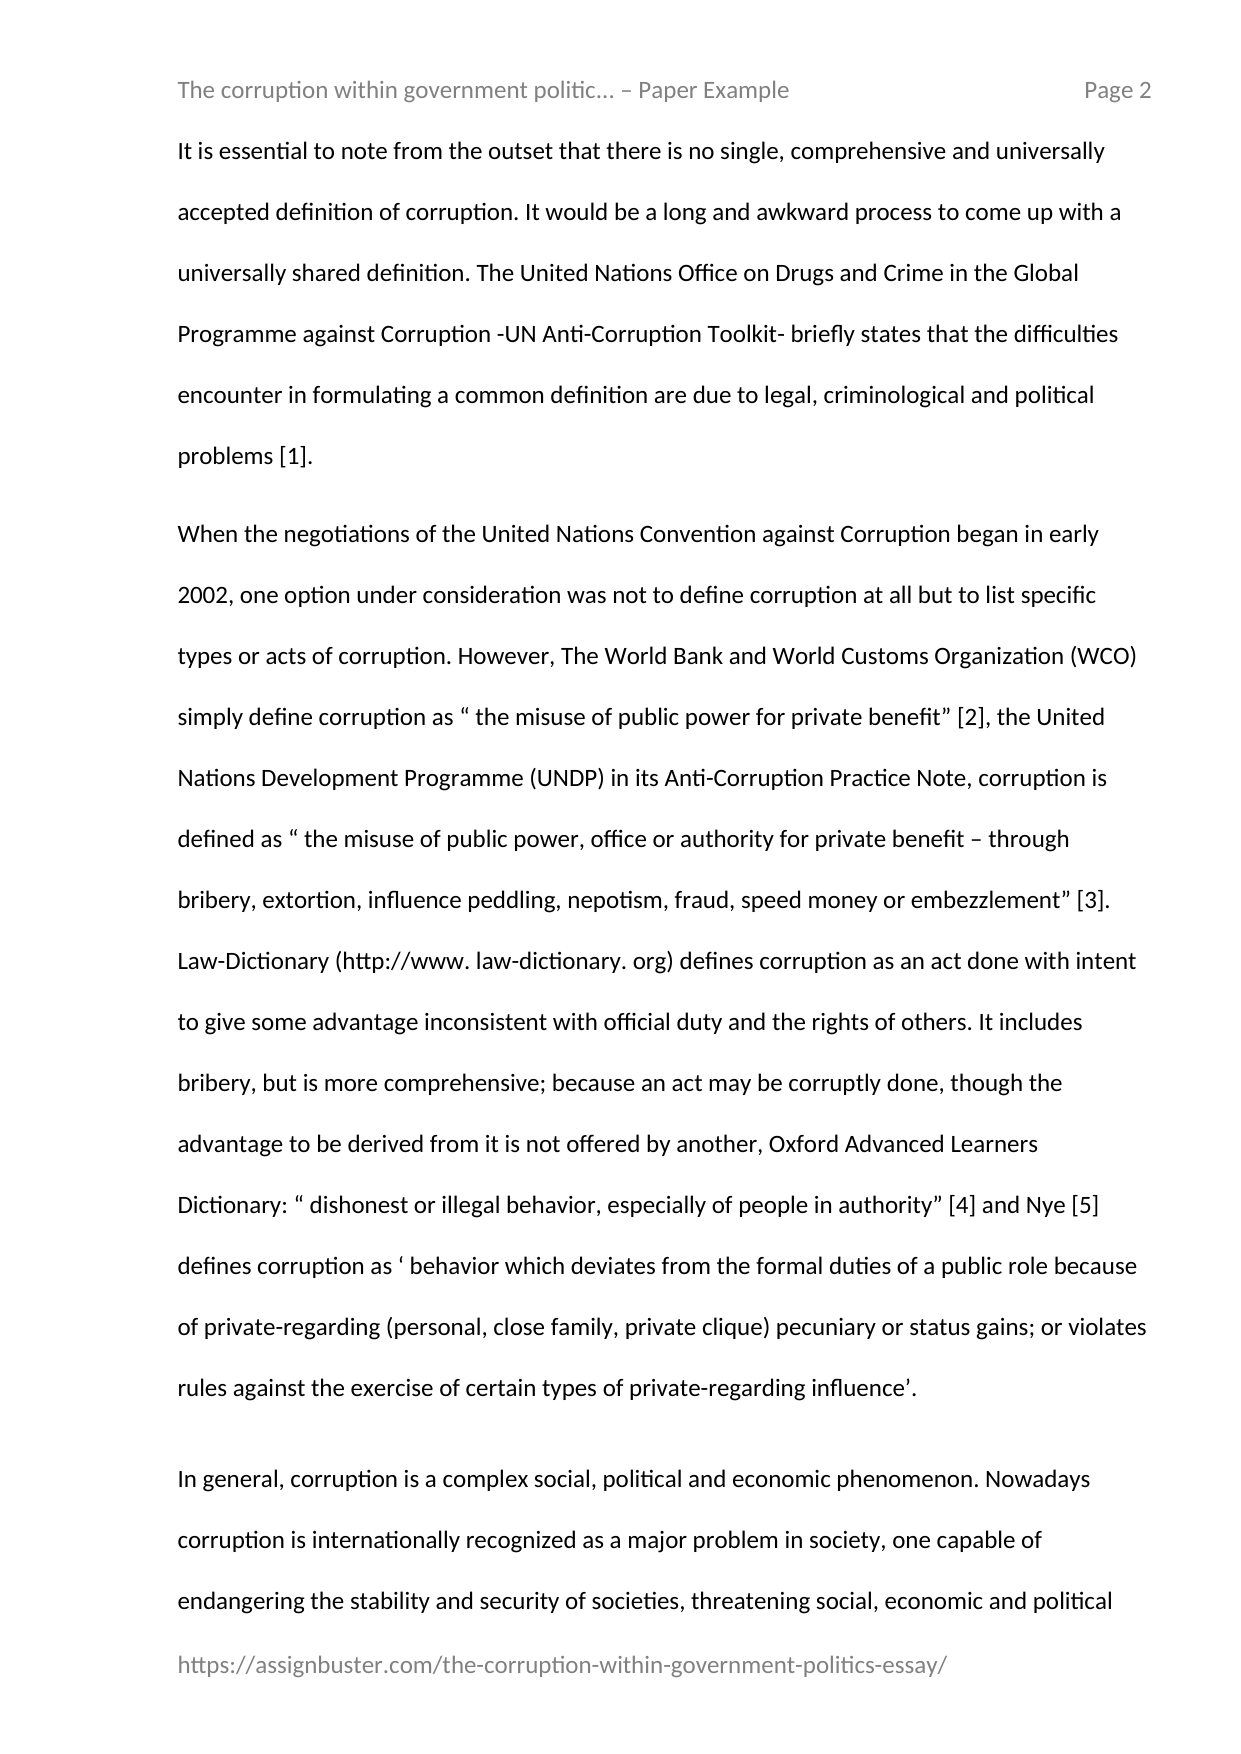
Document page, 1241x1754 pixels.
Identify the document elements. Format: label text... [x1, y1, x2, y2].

text When the negotiations of the United Nations Convention against Corruption began in early 2002, one option under consideration was not to define corruption at all but to list specific types or acts of corruption. However, The World Bank and World Customs Organization (WCO) simply define corruption as “ the misuse of public power for private benefit” [2], the United Nations Development Programme (UNDP) in its Anti-Corruption Practice Note, corruption is defined as “ the misuse of public power, office or authority for private benefit – through bribery, extortion, influence peddling, nepotism, fraud, speed money or embezzlement” [3]. Law-Dictionary (http://www. law-dictionary. org) defines corruption as an act done with intent to give some advantage inconsistent with official duty and the rights of others. It includes bribery, but is more comprehensive; because an act may be corruptly done, though the advantage to be derived from it is not offered by another, Oxford Advanced Learners Dictionary: “ dishonest or illegal behavior, especially of people in authority” [4] and Nye [5] defines corruption as ‘ behavior which deviates from the formal duties of a public role because of private-regarding (personal, close family, private clique) pecuniary or status gains; or violates rules against the exercise of certain types of private-regarding influence’. [177, 518, 1152, 1403]
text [177, 1463, 1152, 1615]
text It is essential to note from the outset that there is no single, comprehensive and universally accepted definition of corruption. It would be a long and awkward process to come up with a universally shared definition. The United Nations Office on Drugs and Crime in the Global Programme against Corruption -UN Anti-Corruption Toolkit- briefly states that the difficulties encounter in formulating a common definition are due to legal, criminological and political problems [1]. [177, 135, 1152, 471]
